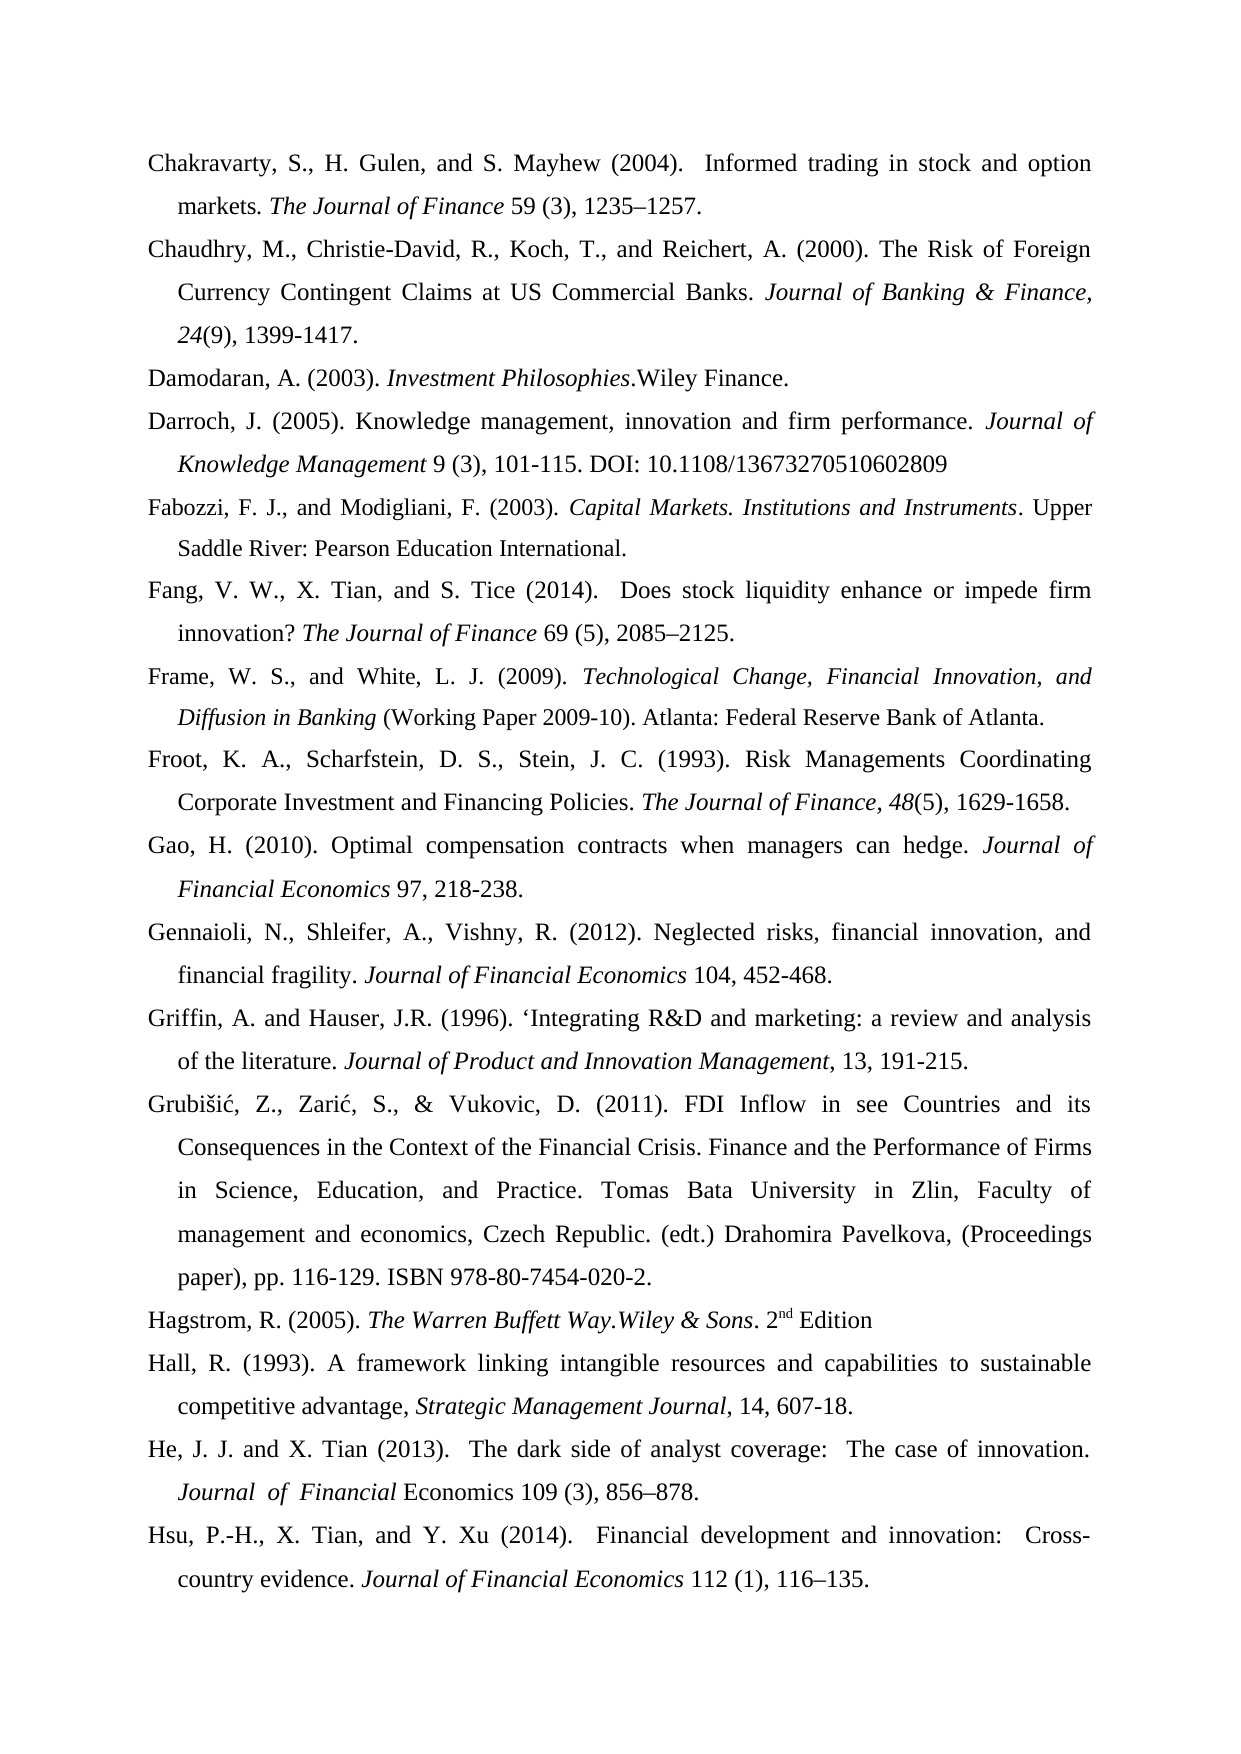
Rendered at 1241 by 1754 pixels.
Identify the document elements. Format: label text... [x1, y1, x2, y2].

text Damodaran, A. (2003). Investment Philosophies.Wiley Finance. [148, 363, 1092, 392]
text Griffin, A. and Hauser, J.R. (1996). ‘Integrating R&D and marketing: a review and analysis of the literature. Journal of Product and Innovation Management, 13, 191-215. [148, 1003, 1092, 1075]
text Fabozzi, F. J., and Modigliani, F. (2003). Capital Markets. Institutions and Instruments. Upper Saddle River: Pearson Education International. [148, 493, 1092, 562]
text Hagstrom, R. (2005). The Warren Buffett Way.Wiley & Sons. 2nd Edition [148, 1305, 1092, 1334]
text Froot, K. A., Scharfstein, D. S., Stein, J. C. (1993). Risk Managements Coordinating Corporate Investment and Financing Policies. The Journal of Finance, 48(5), 1629-1658. [148, 744, 1092, 816]
text Fang, V. W., X. Tian, and S. Tice (2014). Does stock liquidity enhance or impede firm innovation? The Journal of Finance 69 (5), 2085–2125. [148, 575, 1092, 647]
text Hsu, P.-H., X. Tian, and Y. Xu (2014). Financial development and innovation: Cross-country evidence. Journal of Financial Economics 112 (1), 116–135. [148, 1521, 1092, 1592]
text Frame, W. S., and White, L. J. (2009). Technological Change, Financial Innovation, and Diffusion in Banking (Working Paper 2009-10). Atlanta: Federal Reserve Bank of Atlanta. [148, 662, 1092, 731]
text Hall, R. (1993). A framework linking intangible resources and capabilities to sustainable competitive advantage, Strategic Management Journal, 14, 607-18. [148, 1348, 1092, 1420]
text He, J. J. and X. Tian (2013). The dark side of analyst coverage: The case of innovation. Journal of Financial Economics 109 (3), 856–878. [148, 1434, 1092, 1506]
text Darroch, J. (2005). Knowledge management, innovation and firm performance. Journal of Knowledge Management 9 (3), 101-115. DOI: 10.1108/13673270510602809 [148, 406, 1092, 478]
text Grubišić, Z., Zarić, S., & Vukovic, D. (2011). FDI Inflow in see Countries and its Consequences in the Context of the Financial Crisis. Finance and the Performance of Firms in Science, Education, and Practice. Tomas Bata University in Zlin, Faculty of management and economics, Czech Republic. (edt.) Drahomira Pavelkova, (Proceedings paper), pp. 116-129. ISBN 978-80-7454-020-2. [148, 1089, 1092, 1291]
text Gao, H. (2010). Optimal compensation contracts when managers can hedge. Journal of Financial Economics 97, 218-238. [148, 831, 1092, 902]
text Chakravarty, S., H. Gulen, and S. Mayhew (2004). Informed trading in stock and option markets. The Journal of Finance 59 (3), 1235–1257. [148, 148, 1092, 219]
text Gennaioli, N., Shleifer, A., Vishny, R. (2012). Neglected risks, financial innovation, and financial fragility. Journal of Financial Economics 104, 452-468. [148, 917, 1092, 989]
text Chaudhry, M., Christie-David, R., Koch, T., and Reichert, A. (2000). The Risk of Foreign Currency Contingent Claims at US Commercial Banks. Journal of Banking & Finance, 24(9), 1399-1417. [148, 234, 1092, 349]
